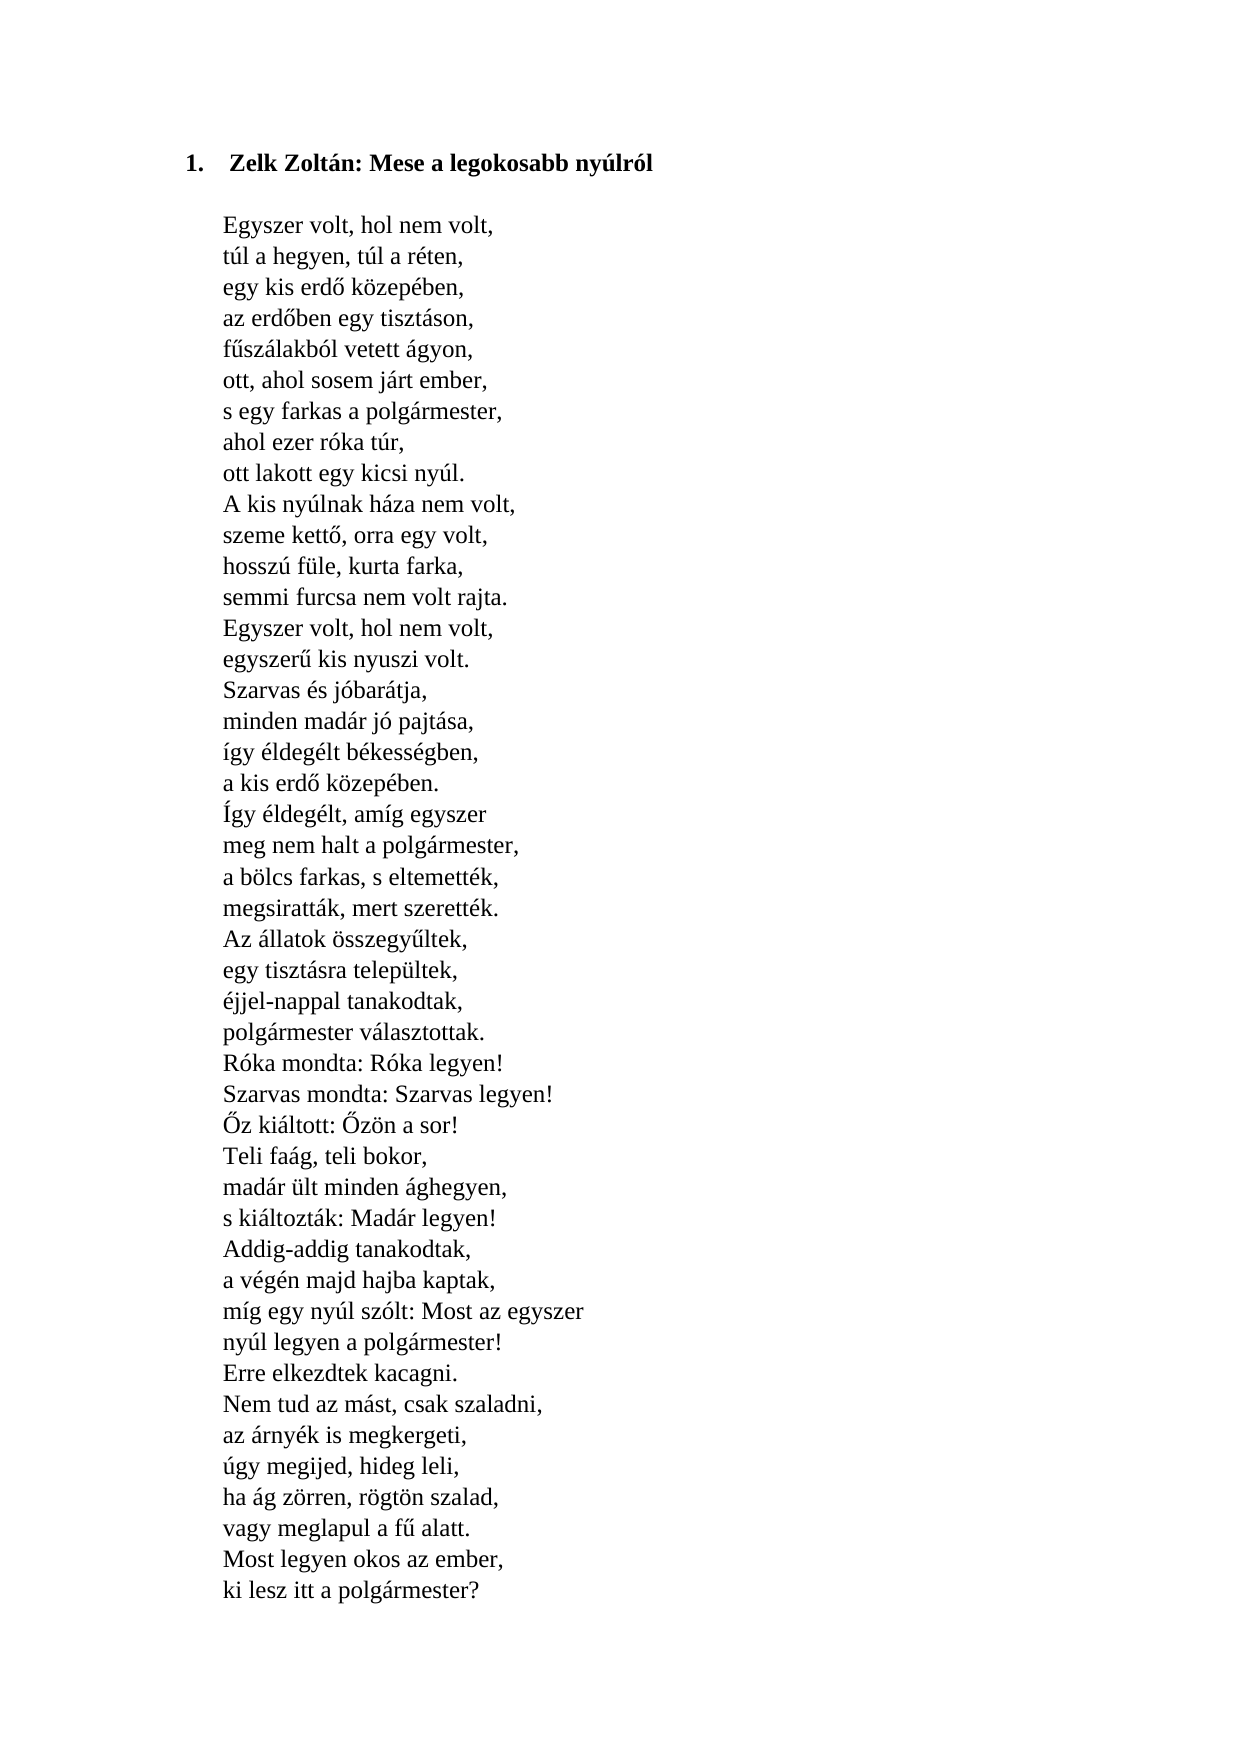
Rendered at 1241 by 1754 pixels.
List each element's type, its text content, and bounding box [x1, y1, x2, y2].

list Egyszer volt, hol nem volt, egyszerű kis nyuszi volt. Szarvas és jóbarátja, minden madár jó pajtása, így éldegélt békességben, a kis erdő közepében. [223, 613, 1093, 797]
list Róka mondta: Róka legyen! Szarvas mondta: Szarvas legyen! Őz kiáltott: Őzön a sor! [223, 1048, 1093, 1139]
list Addig-addig tanakodtak, a végén majd hajba kaptak, míg egy nyúl szólt: Most az egyszer nyúl legyen a polgármester! Erre elkezdtek kacagni. Nem tud az mást, csak szaladni, az árnyék is megkergeti, úgy megijed, hideg leli, ha ág zörren, rögtön szalad, vagy meglapul a fű alatt. [223, 1234, 1093, 1542]
list Egyszer volt, hol nem volt, túl a hegyen, túl a réten, egy kis erdő közepében, az erdőben egy tisztáson, fűszálakból vetett ágyon, ott, ahol sosem járt ember, s egy farkas a polgármester, ahol ezer róka túr, ott lakott egy kicsi nyúl. [223, 210, 1093, 487]
list Az állatok összegyűltek, egy tisztásra települtek, éjjel-nappal tanakodtak, polgármester választottak. [223, 924, 1093, 1046]
list Így éldegélt, amíg egyszer meg nem halt a polgármester, a bölcs farkas, s eltemették, megsiratták, mert szerették. [223, 799, 1093, 921]
list A kis nyúlnak háza nem volt, szeme kettő, orra egy volt, hosszú füle, kurta farka, semmi furcsa nem volt rajta. [223, 489, 1093, 611]
list Zelk Zoltán: Mese a legokosabb nyúlról [185, 148, 1093, 176]
list Teli faág, teli bokor, madár ült minden ághegyen, s kiáltozták: Madár legyen! [223, 1141, 1093, 1232]
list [223, 1544, 1093, 1604]
